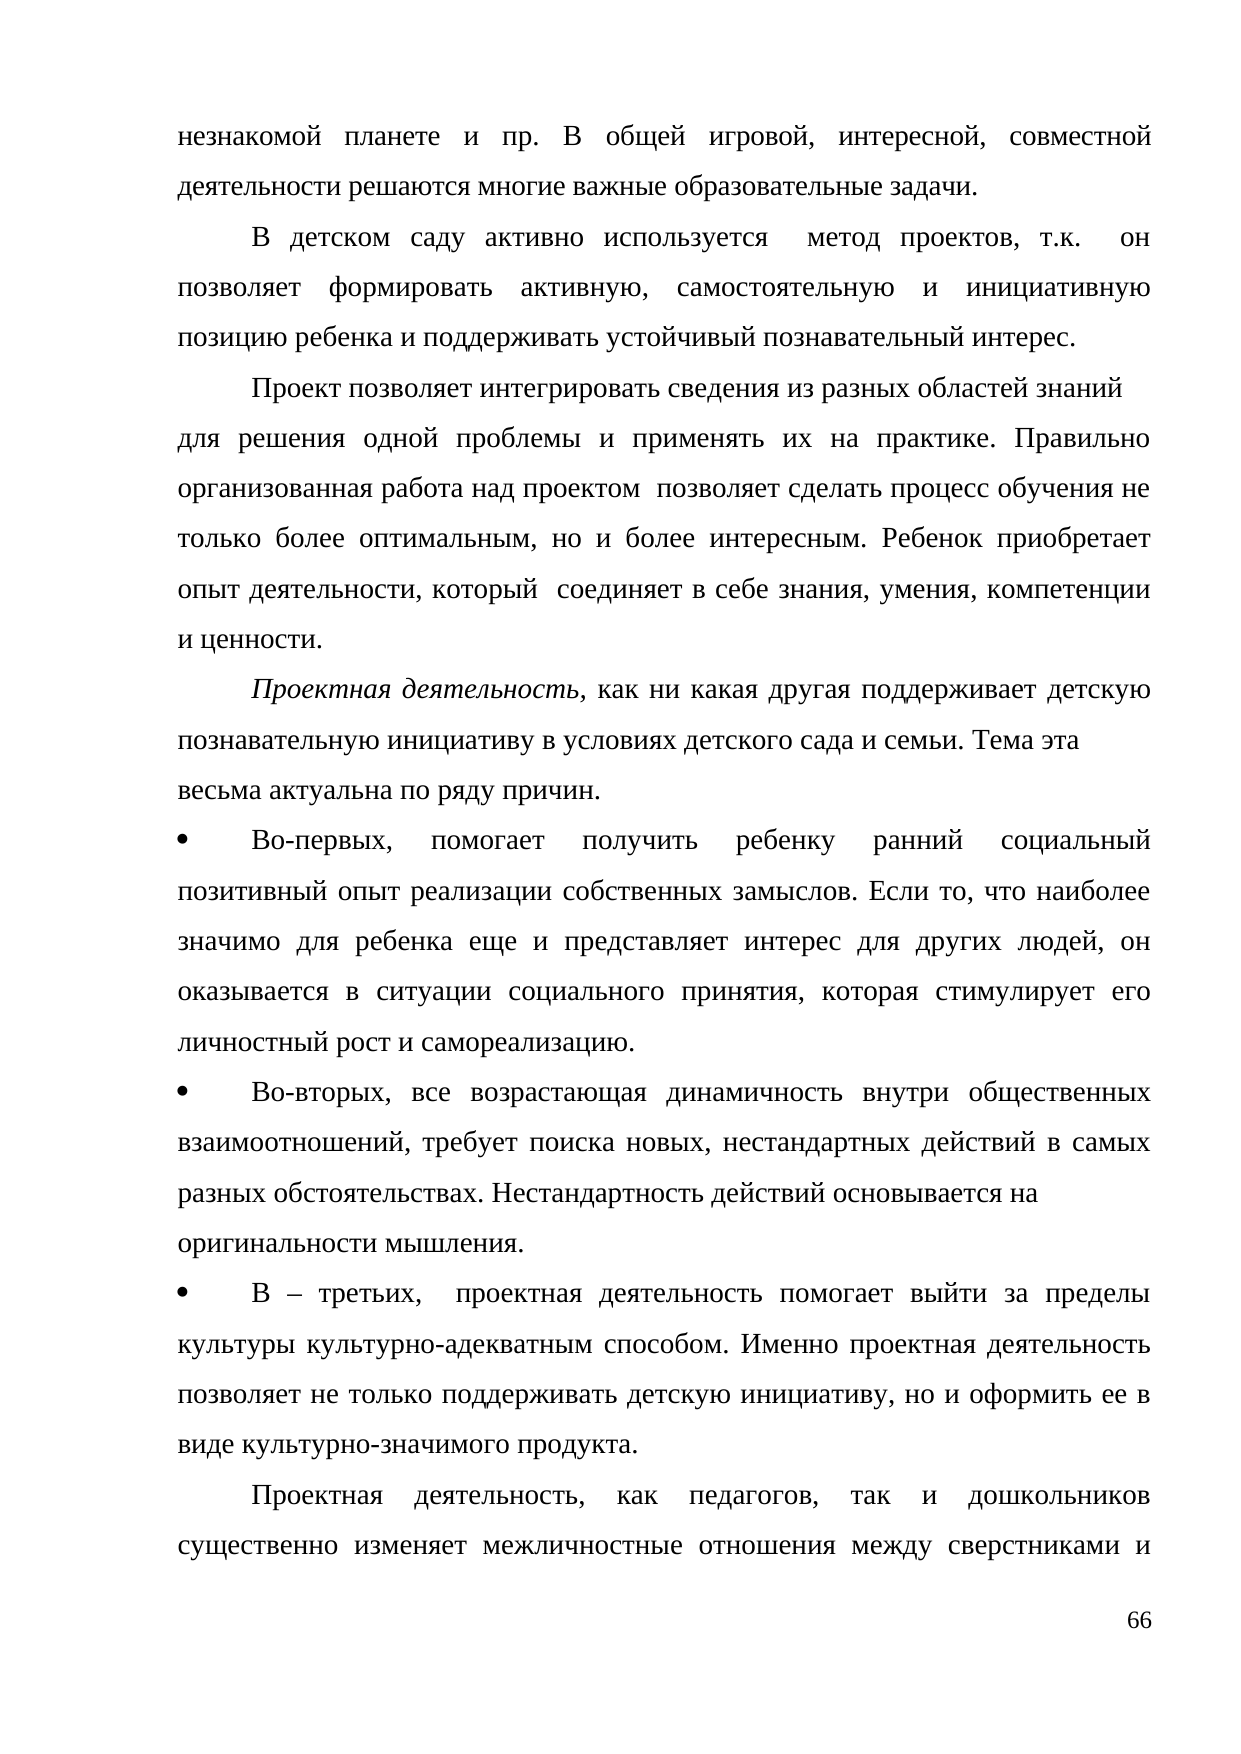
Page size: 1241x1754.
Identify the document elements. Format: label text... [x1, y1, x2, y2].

list В – третьих, проектная деятельность помогает выйти за пределы культуры культурно-адекватным способом. Именно проектная деятельность позволяет не только поддерживать детскую инициативу, но и оформить ее в виде культурно-значимого продукта. [177, 1276, 1152, 1460]
text Проектная деятельность, как ни какая другая поддерживает детскую познавательную инициативу в условиях детского сада и семьи. Тема эта [177, 672, 1152, 755]
text весьма актуальна по ряду причин. [177, 772, 1152, 806]
list Во-первых, помогает получить ребенку ранний социальный позитивный опыт реализации собственных замыслов. Если то, что наиболее значимо для ребенка еще и представляет интерес для других людей, он оказывается в ситуации социального принятия, которая стимулирует его личностный рост и самореализацию. [177, 822, 1152, 1057]
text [177, 1477, 1152, 1561]
list Во-вторых, все возрастающая динамичность внутри общественных взаимоотношений, требует поиска новых, нестандартных действий в самых разных обстоятельствах. Нестандартность действий основывается на [177, 1074, 1152, 1208]
text Проект позволяет интегрировать сведения из разных областей знаний [177, 370, 1152, 403]
text оригинальности мышления. [177, 1225, 1152, 1259]
text для решения одной проблемы и применять их на практике. Правильно организованная работа над проектом позволяет сделать процесс обучения не только более оптимальным, но и более интересным. Ребенок приобретает опыт деятельности, который соединяет в себе знания, умения, компетенции и ценности. [177, 420, 1152, 655]
text В детском саду активно используется метод проектов, т.к. он позволяет формировать активную, самостоятельную и инициативную позицию ребенка и поддерживать устойчивый познавательный интерес. [177, 219, 1152, 353]
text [177, 118, 1152, 202]
